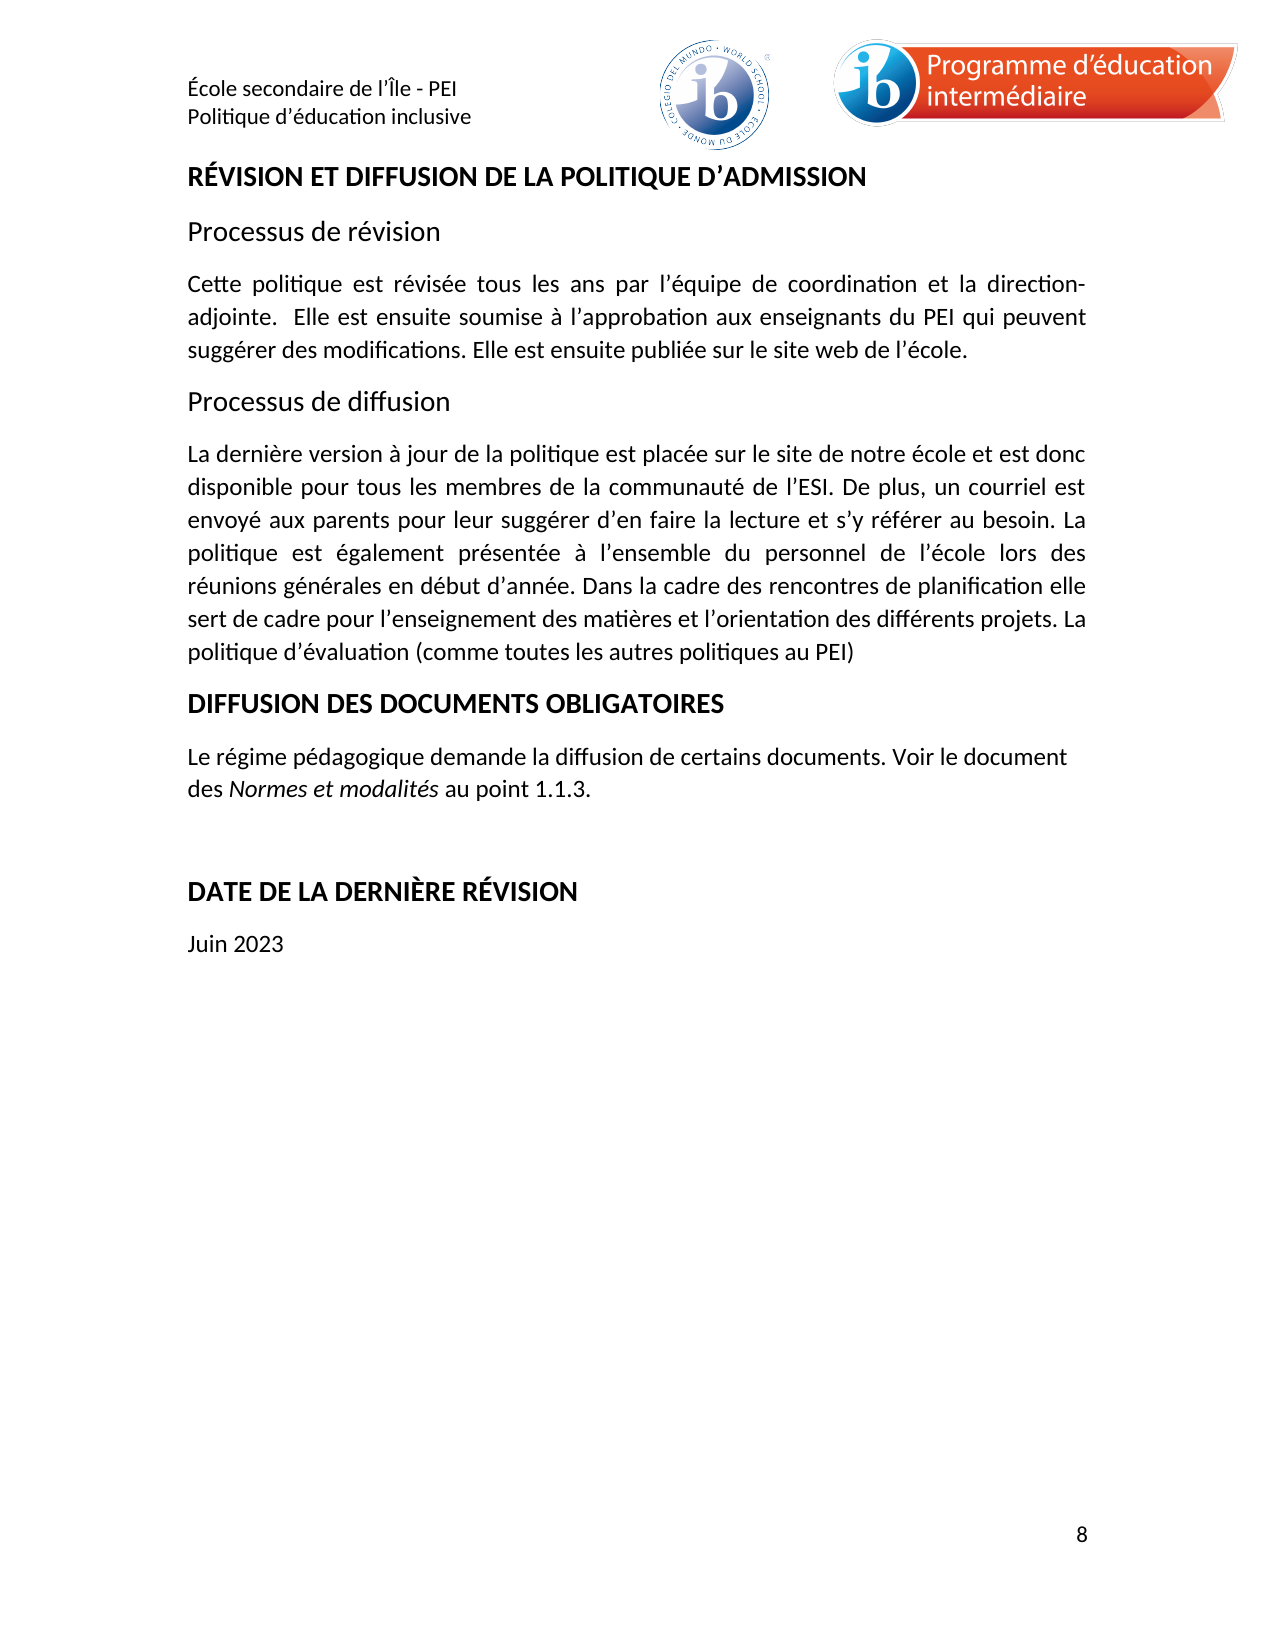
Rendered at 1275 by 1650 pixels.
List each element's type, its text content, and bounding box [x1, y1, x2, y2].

text Processus de révision [187, 213, 1087, 248]
text DIFFUSION DES DOCUMENTS OBLIGATOIRES [187, 686, 1087, 721]
text RÉVISION ET DIFFUSION DE LA POLITIQUE D’ADMISSION [187, 158, 1087, 193]
text Juin 2023 [187, 928, 1087, 958]
text La dernière version à jour de la politique est placée sur le site de notre école et est donc disponible pour tous les membres de la communauté de l’ESI. De plus, un courriel est envoyé aux parents pour leur suggérer d’en faire la lecture et s’y référer au besoin. La politique est également présentée à l’ensemble du personnel de l’école lors des réunions générales en début d’année. Dans la cadre des rencontres de planification elle sert de cadre pour l’enseignement des matières et l’orientation des différents projets. La politique d’évaluation (comme toutes les autres politiques au PEI) [187, 438, 1087, 667]
text Processus de diffusion [187, 383, 1087, 419]
text Cette politique est révisée tous les ans par l’équipe de coordination et la direction-adjointe. Elle est ensuite soumise à l’approbation aux enseignants du PEI qui peuvent suggérer des modifications. Elle est ensuite publiée sur le site web de l’école. [187, 268, 1087, 364]
text DATE DE LA DERNIÈRE RÉVISION [187, 873, 1087, 908]
picture [832, 38, 1239, 128]
picture [660, 40, 771, 150]
text Le régime pédagogique demande la diffusion de certains documents. Voir le document des Normes et modalités au point 1.1.3. [187, 741, 1087, 804]
